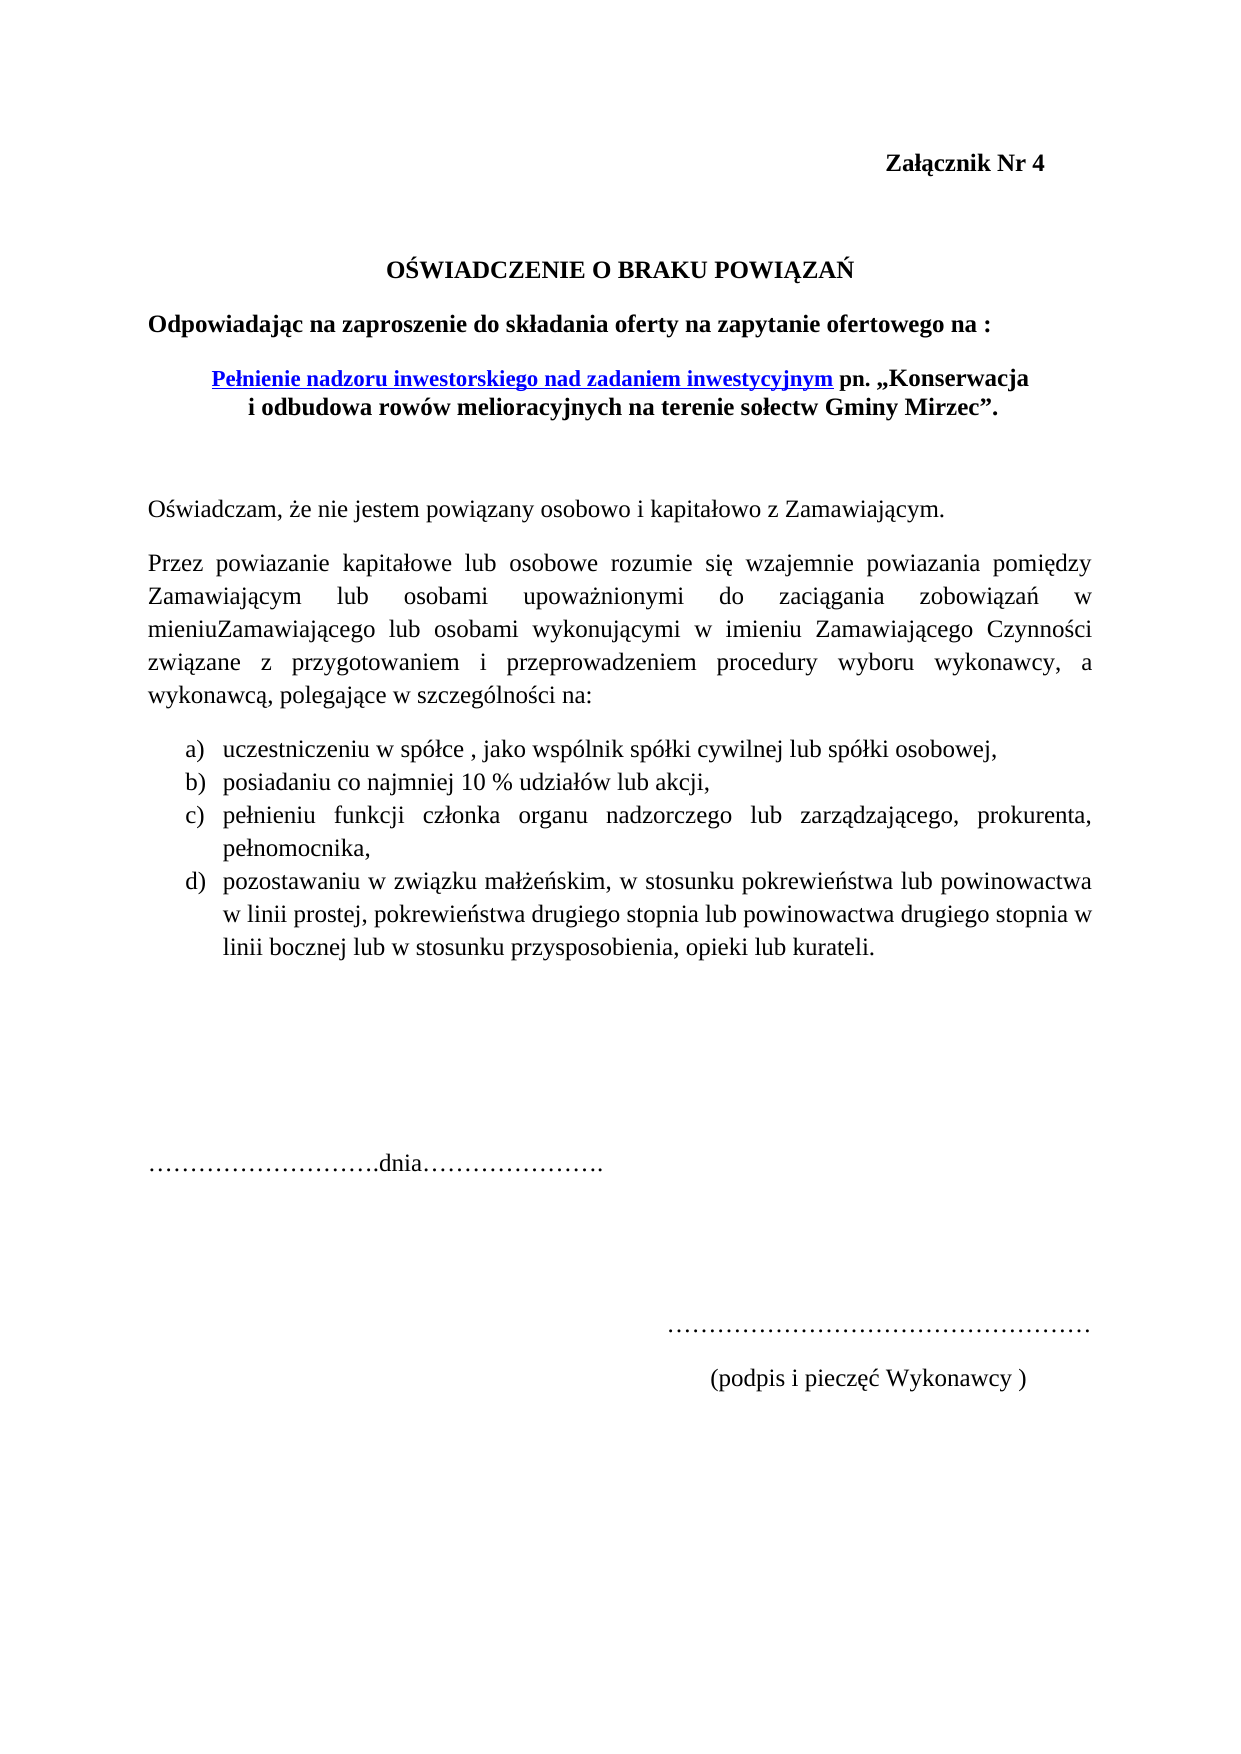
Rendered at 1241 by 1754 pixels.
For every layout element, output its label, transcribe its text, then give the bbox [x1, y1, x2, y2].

text …………………………………………… [148, 1309, 1093, 1338]
text Oświadczam, że nie jestem powiązany osobowo i kapitałowo z Zamawiającym. [148, 494, 1093, 523]
text Przez powiazanie kapitałowe lub osobowe rozumie się wzajemnie powiazania pomiędzy Zamawiającym lub osobami upoważnionymi do zaciągania zobowiązań w mieniuZamawiającego lub osobami wykonującymi w imieniu Zamawiającego Czynności związane z przygotowaniem i przeprowadzeniem procedury wyboru wykonawcy, a wykonawcą, polegające w szczególności na: [148, 548, 1093, 709]
list pełnieniu funkcji członka organu nadzorczego lub zarządzającego, prokurenta, pełnomocnika, [185, 800, 1093, 862]
text ……………………….dnia…………………. [148, 1148, 1093, 1176]
text Załącznik Nr 4 [811, 148, 1093, 176]
list uczestniczeniu w spółce , jako wspólnik spółki cywilnej lub spółki osobowej, [185, 734, 1093, 763]
list pozostawaniu w związku małżeńskim, w stosunku pokrewieństwa lub powinowactwa w linii prostej, pokrewieństwa drugiego stopnia lub powinowactwa drugiego stopnia w linii bocznej lub w stosunku przysposobienia, opieki lub kurateli. [185, 866, 1093, 961]
list posiadaniu co najmniej 10 % udziałów lub akcji, [185, 767, 1093, 796]
text (podpis i pieczęć Wykonawcy ) [148, 1363, 1093, 1392]
text Odpowiadając na zaproszenie do składania oferty na zapytanie ofertowego na : [148, 309, 1093, 338]
text Pełnienie nadzoru inwestorskiego nad zadaniem inwestycyjnym pn. „Konserwacja i odbudowa rowów melioracyjnych na terenie sołectw Gminy Mirzec”. [148, 363, 1093, 421]
text OŚWIADCZENIE O BRAKU POWIĄZAŃ [148, 255, 1093, 284]
